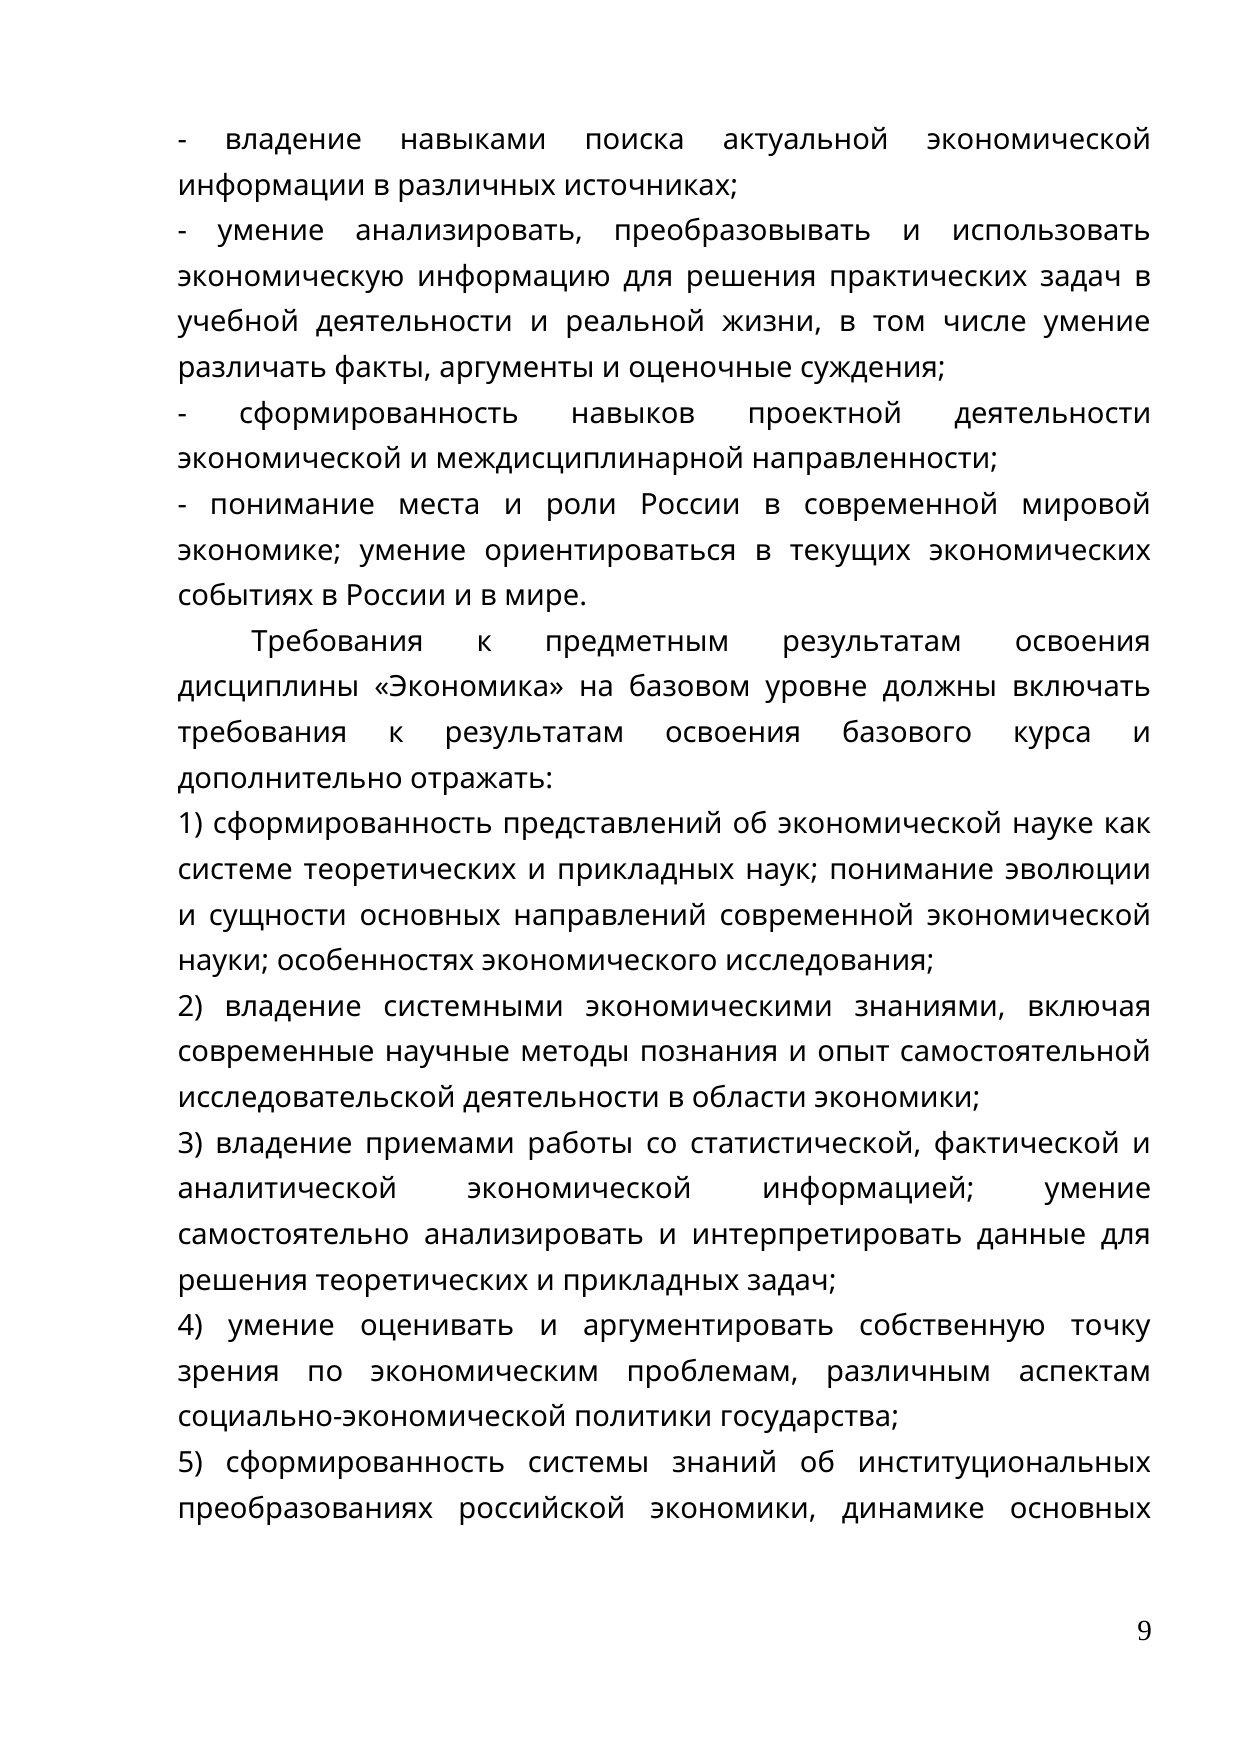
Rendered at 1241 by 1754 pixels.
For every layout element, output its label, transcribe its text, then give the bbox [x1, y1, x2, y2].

text 2) владение системными экономическими знаниями, включая современные научные методы познания и опыт самостоятельной исследовательской деятельности в области экономики; [177, 985, 1152, 1116]
text 1) сформированность представлений об экономической науке как системе теоретических и прикладных наук; понимание эволюции и сущности основных направлений современной экономической науки; особенностях экономического исследования; [177, 802, 1152, 979]
text 4) умение оценивать и аргументировать собственную точку зрения по экономическим проблемам, различным аспектам социально-экономической политики государства; [177, 1304, 1152, 1435]
text 3) владение приемами работы со статистической, фактической и аналитической экономической информацией; умение самостоятельно анализировать и интерпретировать данные для решения теоретических и прикладных задач; [177, 1122, 1152, 1298]
text Требования к предметным результатам освоения дисциплины «Экономика» на базовом уровне должны включать требования к результатам освоения базового курса и дополнительно отражать: [177, 620, 1152, 797]
text - умение анализировать, преобразовывать и использовать экономическую информацию для решения практических задач в учебной деятельности и реальной жизни, в том числе умение различать факты, аргументы и оценочные суждения; [177, 209, 1152, 386]
text - понимание места и роли России в современной мировой экономике; умение ориентироваться в текущих экономических событиях в России и в мире. [177, 483, 1152, 614]
text - владение навыками поиска актуальной экономической информации в различных источниках; [177, 118, 1152, 203]
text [177, 1441, 1152, 1527]
text - сформированность навыков проектной деятельности экономической и междисциплинарной направленности; [177, 392, 1152, 477]
